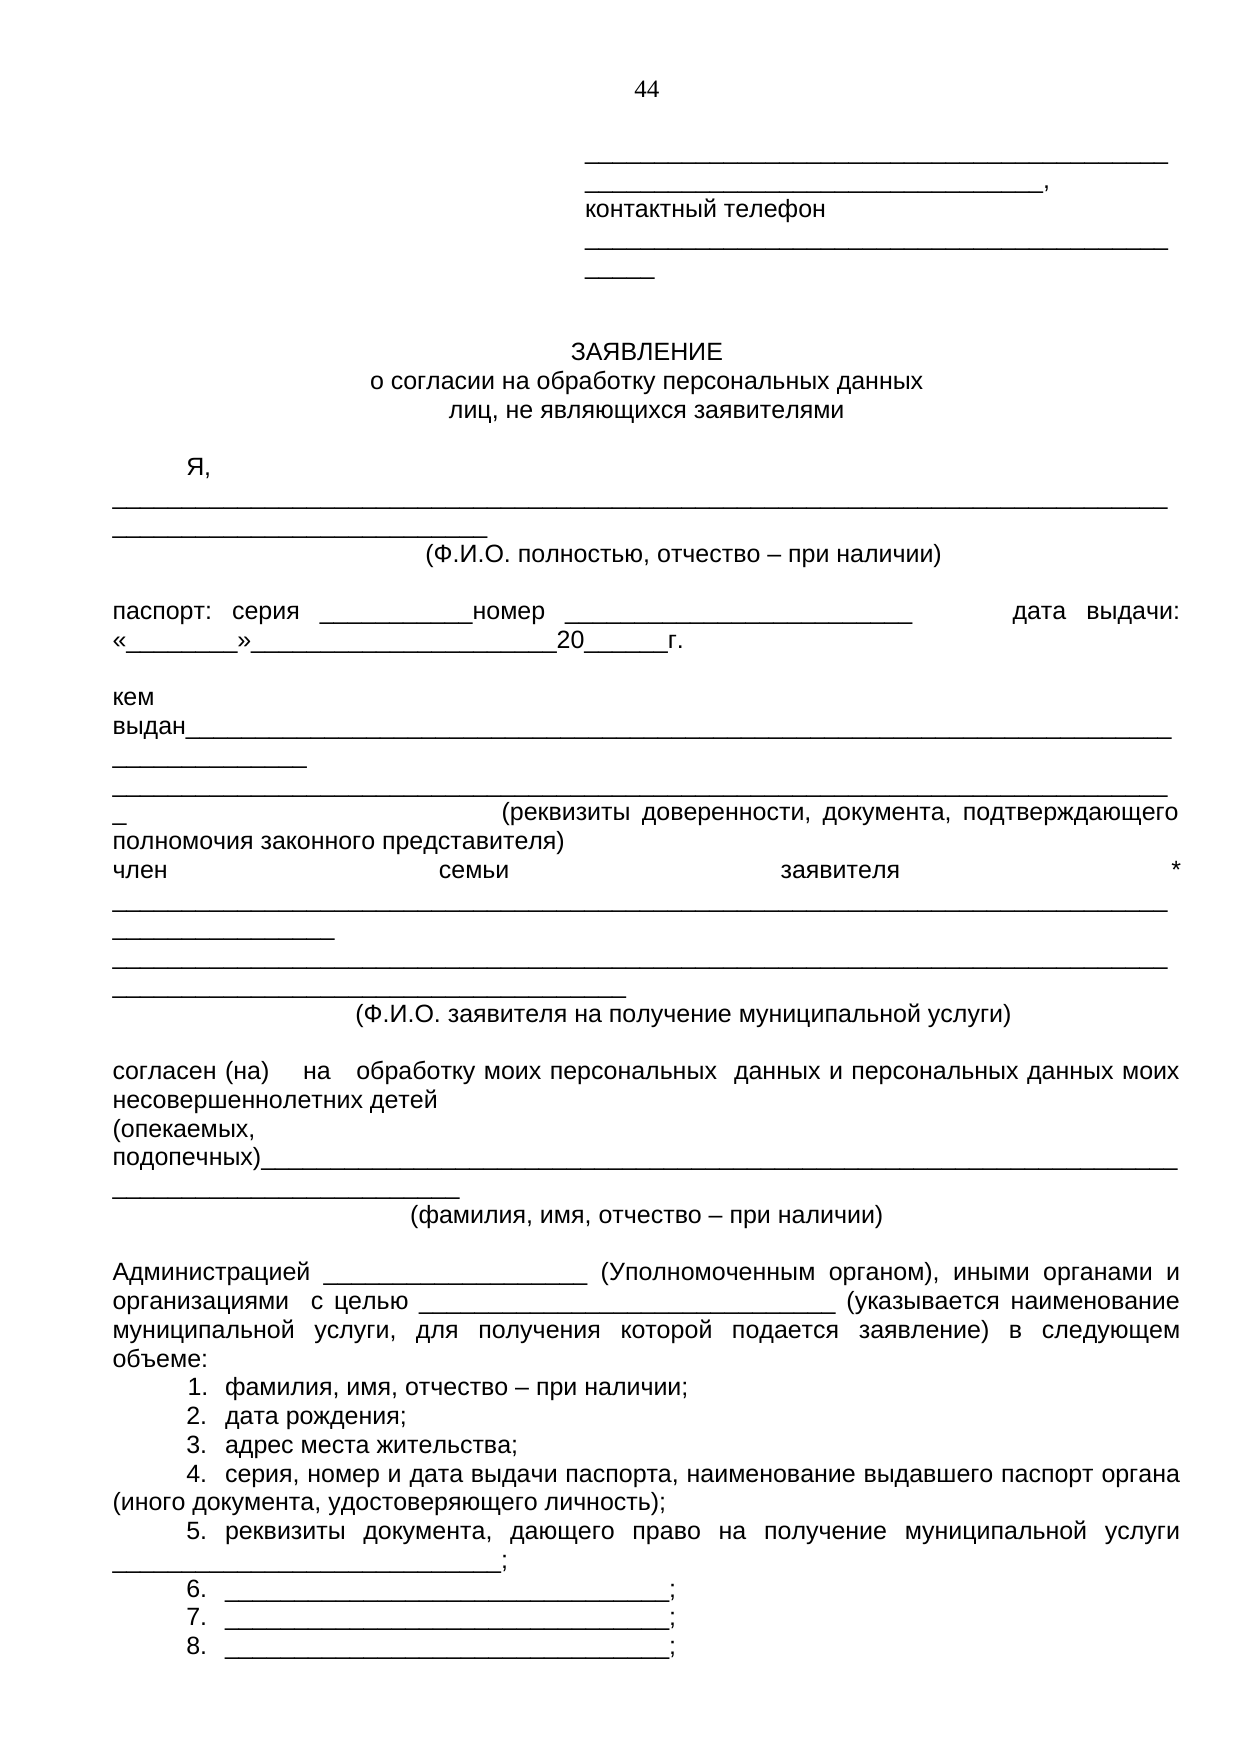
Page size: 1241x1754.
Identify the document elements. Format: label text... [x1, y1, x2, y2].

text Администрацией ___________________ (Уполномоченным органом), иными органами и организациями с целью ______________________________ (указывается наименование муниципальной услуги, для получения которой подается заявление) в следующем объеме: [112, 1257, 1181, 1372]
list фамилия, имя, отчество – при наличии; [187, 1372, 1181, 1401]
text ЗАЯВЛЕНИЕ [112, 337, 1181, 366]
list ________________________________; [112, 1574, 1181, 1602]
text паспорт: серия ___________номер _________________________ дата выдачи: «________»______________________20______г. [112, 596, 1181, 654]
text (фамилия, имя, отчество – при наличии) [112, 1200, 1181, 1229]
text Я, _______________________________________________________________________________________________________ [112, 452, 1181, 539]
text лиц, не являющихся заявителями [112, 395, 1181, 424]
text контактный телефон _______________________________________________ [585, 194, 1181, 280]
list адрес места жительства; [112, 1430, 1181, 1459]
list ________________________________; [112, 1631, 1181, 1660]
list реквизиты документа, дающего право на получение муниципальной услуги ____________________________; [112, 1516, 1181, 1574]
text член семьи заявителя * ____________________________________________________________________________________________ [112, 855, 1181, 941]
text (опекаемых, подопечных)___________________________________________________________________________________________ [112, 1114, 1181, 1200]
text (Ф.И.О. полностью, отчество – при наличии) [112, 539, 1181, 567]
list ________________________________; [112, 1602, 1181, 1631]
text _________________________________________________________________________________________________________________ [112, 941, 1181, 999]
text согласен (на) на обработку моих персональных данных и персональных данных моих несовершеннолетних детей [112, 1056, 1181, 1114]
text _____________________________________________________________________________ (реквизиты доверенности, документа, подтверждающего полномочия законного представителя) [112, 769, 1181, 855]
text кем выдан_____________________________________________________________________________________ [112, 682, 1181, 769]
text о согласии на обработку персональных данных [112, 366, 1181, 395]
list дата рождения; [112, 1401, 1181, 1430]
list серия, номер и дата выдачи паспорта, наименование выдавшего паспорт органа (иного документа, удостоверяющего личность); [112, 1459, 1181, 1516]
text (Ф.И.О. заявителя на получение муниципальной услуги) [112, 999, 1181, 1027]
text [585, 136, 1181, 194]
